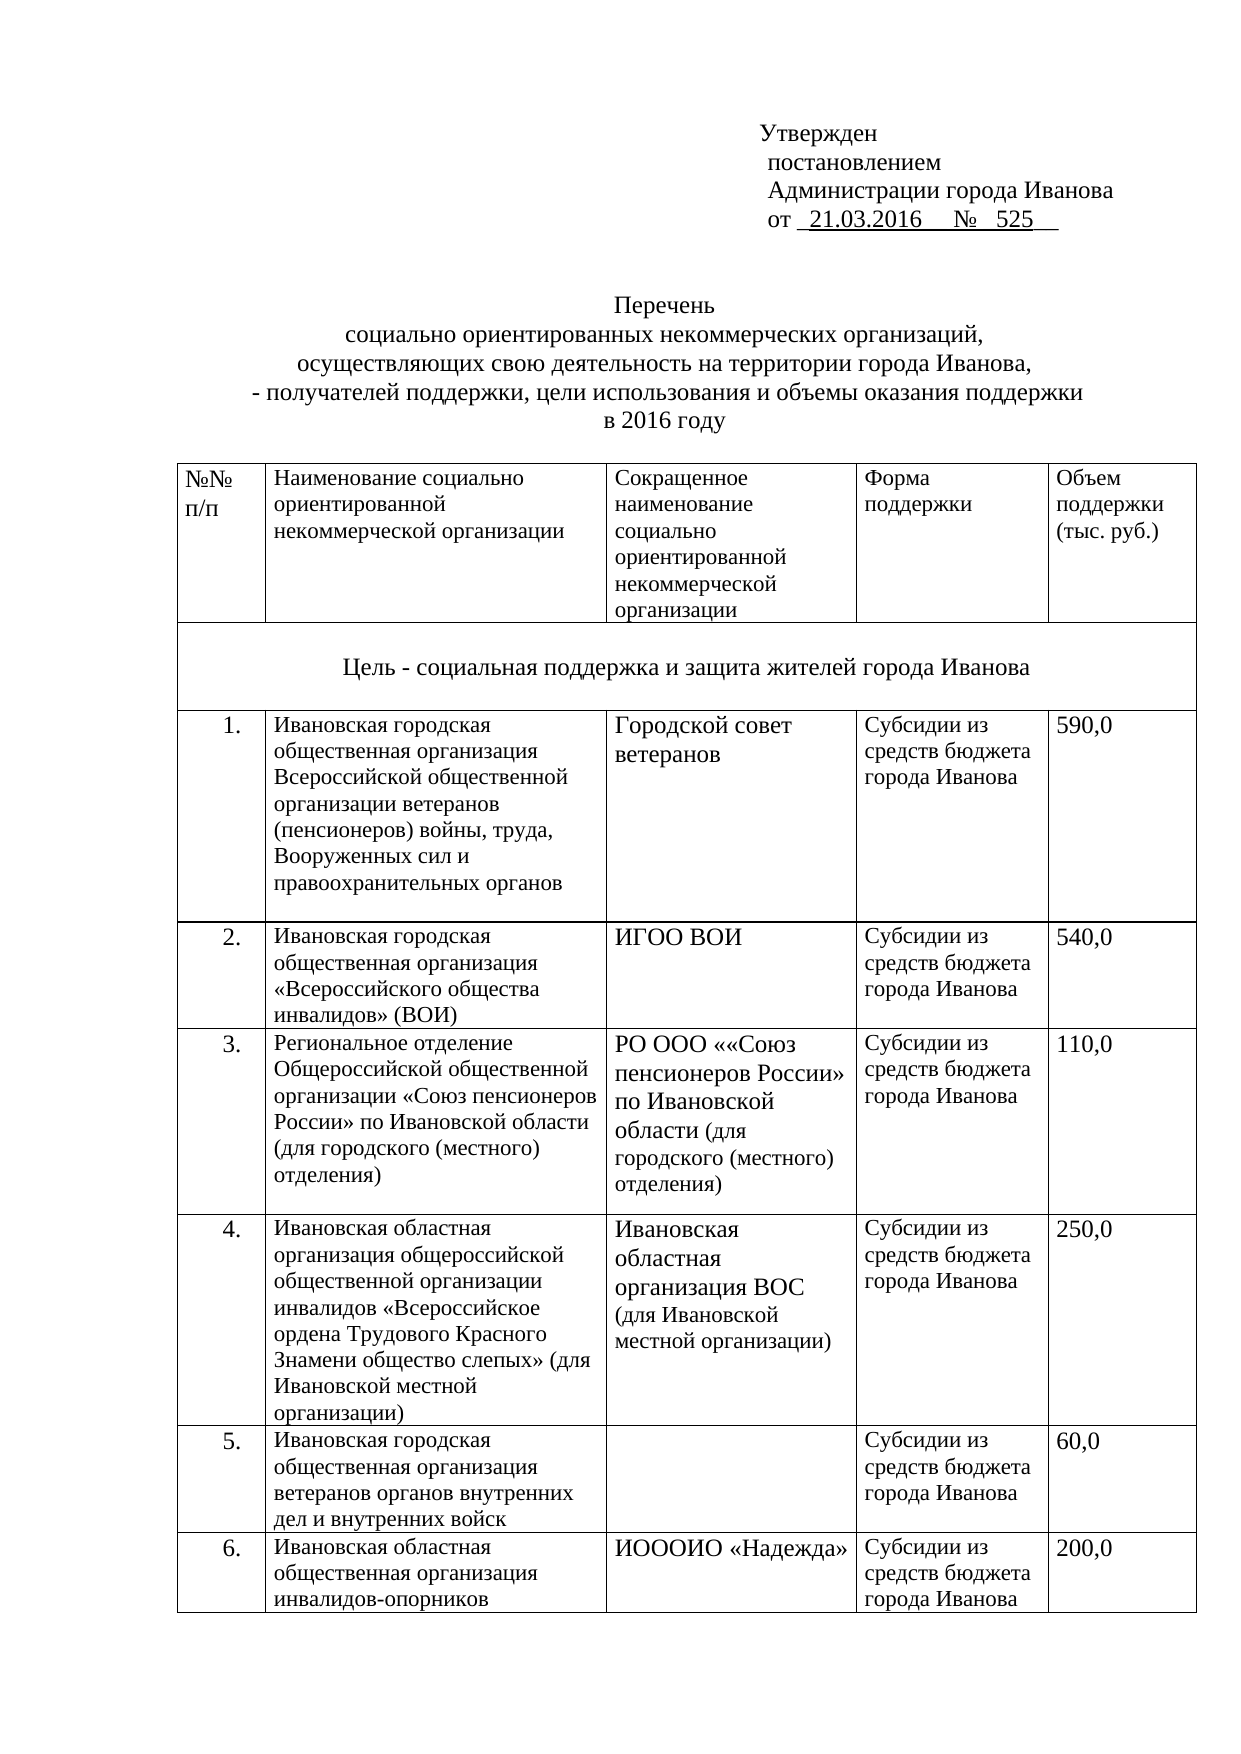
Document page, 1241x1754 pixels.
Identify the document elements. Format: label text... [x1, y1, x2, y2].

table_header №№ п/п [178, 464, 265, 622]
text социально ориентированных некоммерческих организаций, [177, 319, 1152, 348]
text постановлением [693, 147, 1152, 176]
table_cell РО ООО ««Союз пенсионеров России» по Ивановской области (для городского (местного) отделения) [607, 1029, 856, 1213]
table_header Сокращенное наименование социально ориентированной некоммерческой организации [607, 464, 856, 622]
table_cell [178, 1029, 265, 1213]
table_cell Ивановская городская общественная организация ветеранов органов внутренних дел и внутренних войск [266, 1426, 606, 1532]
table_cell [178, 923, 265, 1028]
text осуществляющих свою деятельность на территории города Иванова, [177, 348, 1152, 377]
table_header Объем поддержки (тыс. руб.) [1049, 464, 1196, 622]
table_cell Субсидии из средств бюджета города Иванова [857, 1029, 1048, 1213]
text Администрации города Иванова [693, 176, 1152, 204]
table_cell [178, 711, 265, 921]
text Утвержден [177, 118, 1152, 147]
table_cell Региональное отделение Общероссийской общественной организации «Союз пенсионеров России» по Ивановской области (для городского (местного) отделения) [266, 1029, 606, 1213]
table_cell [178, 1426, 265, 1532]
table_cell Субсидии из средств бюджета города Иванова [857, 711, 1048, 921]
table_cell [857, 1426, 1048, 1532]
table_cell Цель - социальная поддержка и защита жителей города Иванова [178, 623, 1196, 709]
text от _21.03.2016__ № _525__ [693, 204, 1152, 233]
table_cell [266, 1533, 606, 1612]
table_cell 110,0 [1049, 1029, 1196, 1213]
text - получателей поддержки, цели использования и объемы оказания поддержки [177, 377, 1152, 406]
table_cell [857, 1533, 1048, 1612]
table_cell ИГОО ВОИ [607, 923, 856, 1028]
table_cell 60,0 [1049, 1426, 1196, 1532]
table_cell ИОООИО «Надежда» [607, 1533, 856, 1612]
table_cell Ивановская областная организация ВОС (для Ивановской местной организации) [607, 1215, 856, 1425]
table_cell 250,0 [1049, 1215, 1196, 1425]
table_cell [607, 1426, 856, 1532]
table_cell 540,0 [1049, 923, 1196, 1028]
table_cell 200,0 [1049, 1533, 1196, 1612]
table_cell 590,0 [1049, 711, 1196, 921]
table_cell [178, 1533, 265, 1612]
table_cell Ивановская городская общественная организация Всероссийской общественной организации ветеранов (пенсионеров) войны, труда, Вооруженных сил и правоохранительных органов [266, 711, 606, 921]
text Перечень [177, 291, 1152, 319]
table_cell Ивановская городская общественная организация «Всероссийского общества инвалидов» (ВОИ) [266, 923, 606, 1028]
table_cell Субсидии из средств бюджета города Иванова [857, 1215, 1048, 1425]
table_cell Ивановская областная организация общероссийской общественной организации инвалидов «Всероссийское ордена Трудового Красного Знамени общество слепых» (для Ивановской местной организации) [266, 1215, 606, 1425]
table_cell Субсидии из средств бюджета города Иванова [857, 923, 1048, 1028]
table_header Наименование социально ориентированной некоммерческой организации [266, 464, 606, 622]
table_cell Городской совет ветеранов [607, 711, 856, 921]
text в 2016 году [177, 406, 1152, 434]
table_header Форма поддержки [857, 464, 1048, 622]
table_cell [178, 1215, 265, 1425]
